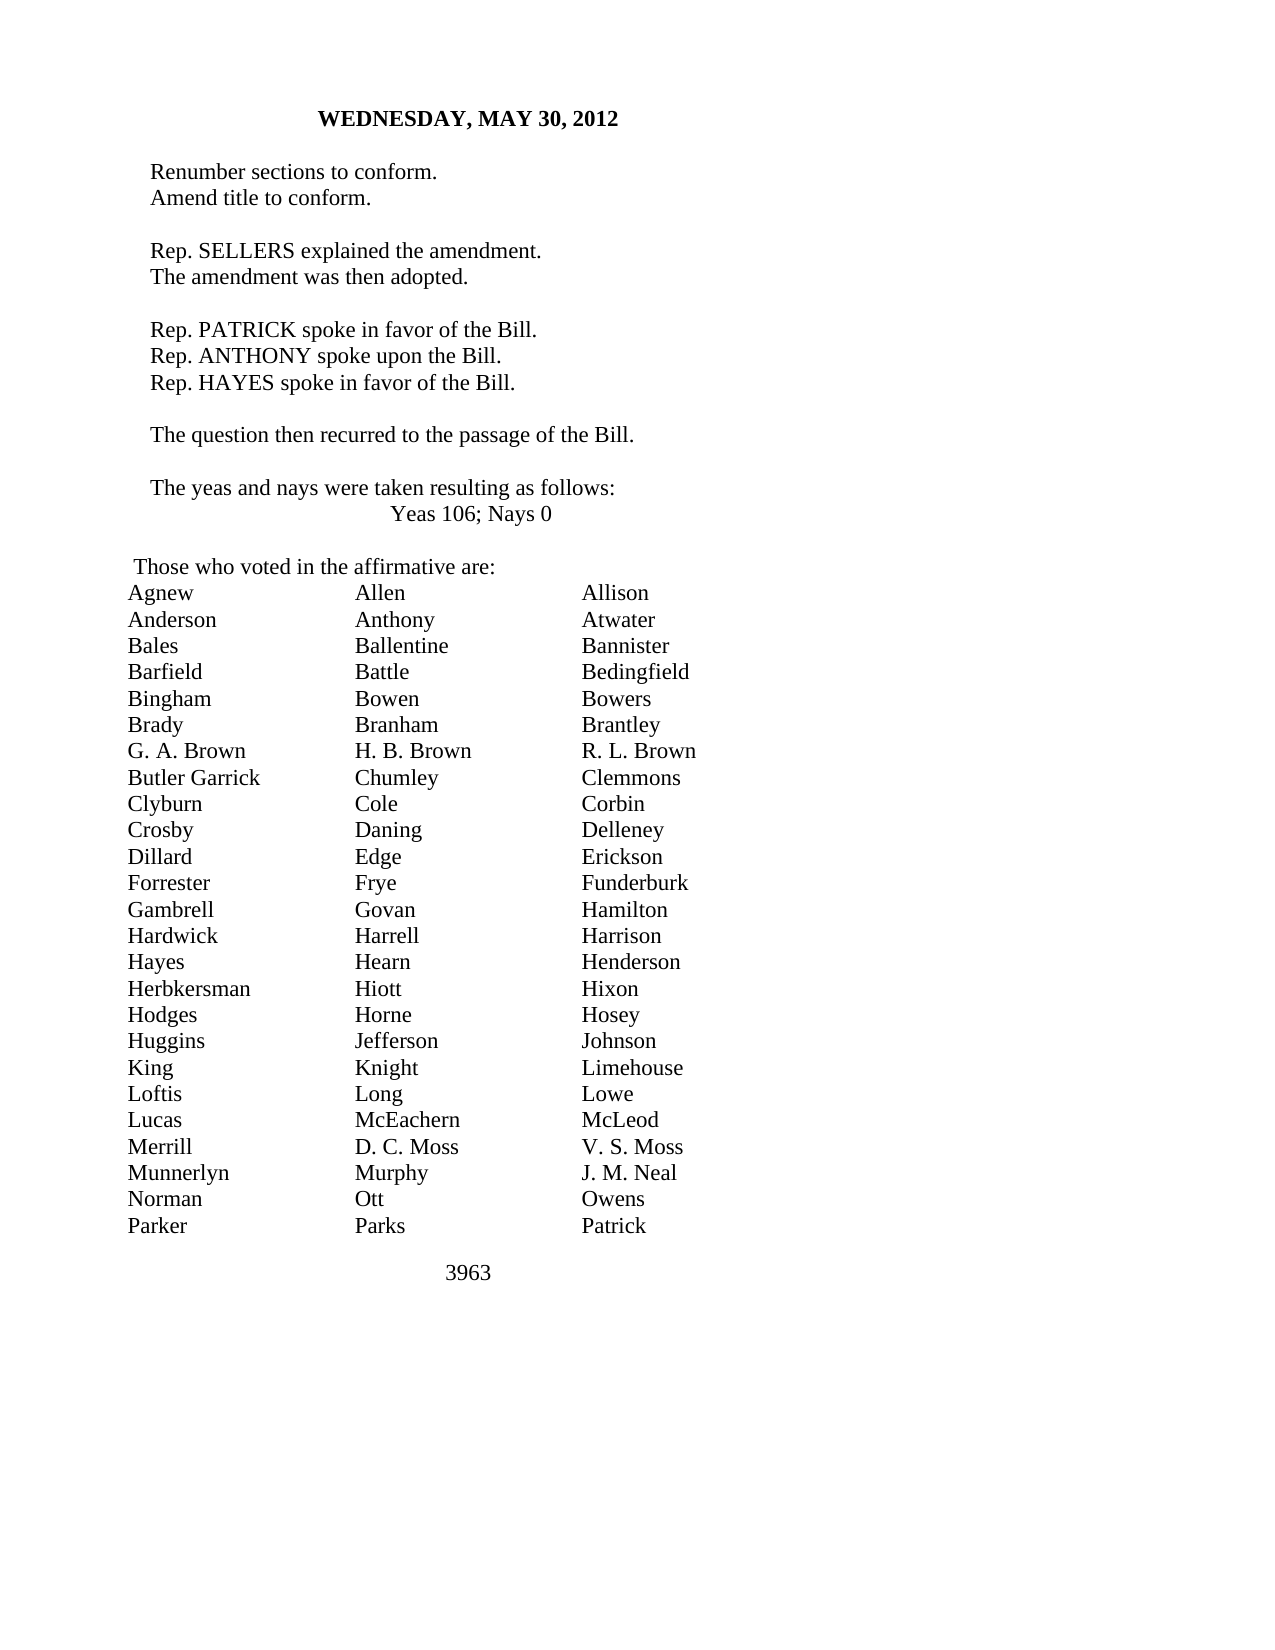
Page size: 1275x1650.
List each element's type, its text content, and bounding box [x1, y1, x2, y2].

text Those who voted in the affirmative are: [127, 553, 786, 579]
text Amend title to conform. [127, 184, 786, 210]
text Rep. SELLERS explained the amendment. [127, 237, 786, 263]
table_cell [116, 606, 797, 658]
text Rep. PATRICK spoke in favor of the Bill. [127, 316, 786, 342]
text Renumber sections to conform. [127, 158, 786, 184]
text Yeas 106; Nays 0 [127, 500, 786, 527]
text The amendment was then adopted. [127, 263, 786, 289]
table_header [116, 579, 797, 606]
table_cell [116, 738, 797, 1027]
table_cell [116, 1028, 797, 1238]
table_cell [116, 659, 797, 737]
text Rep. HAYES spoke in favor of the Bill. [127, 368, 786, 395]
text The yeas and nays were taken resulting as follows: [127, 474, 786, 500]
text The question then recurred to the passage of the Bill. [127, 421, 786, 448]
text Rep. ANTHONY spoke upon the Bill. [127, 342, 786, 368]
